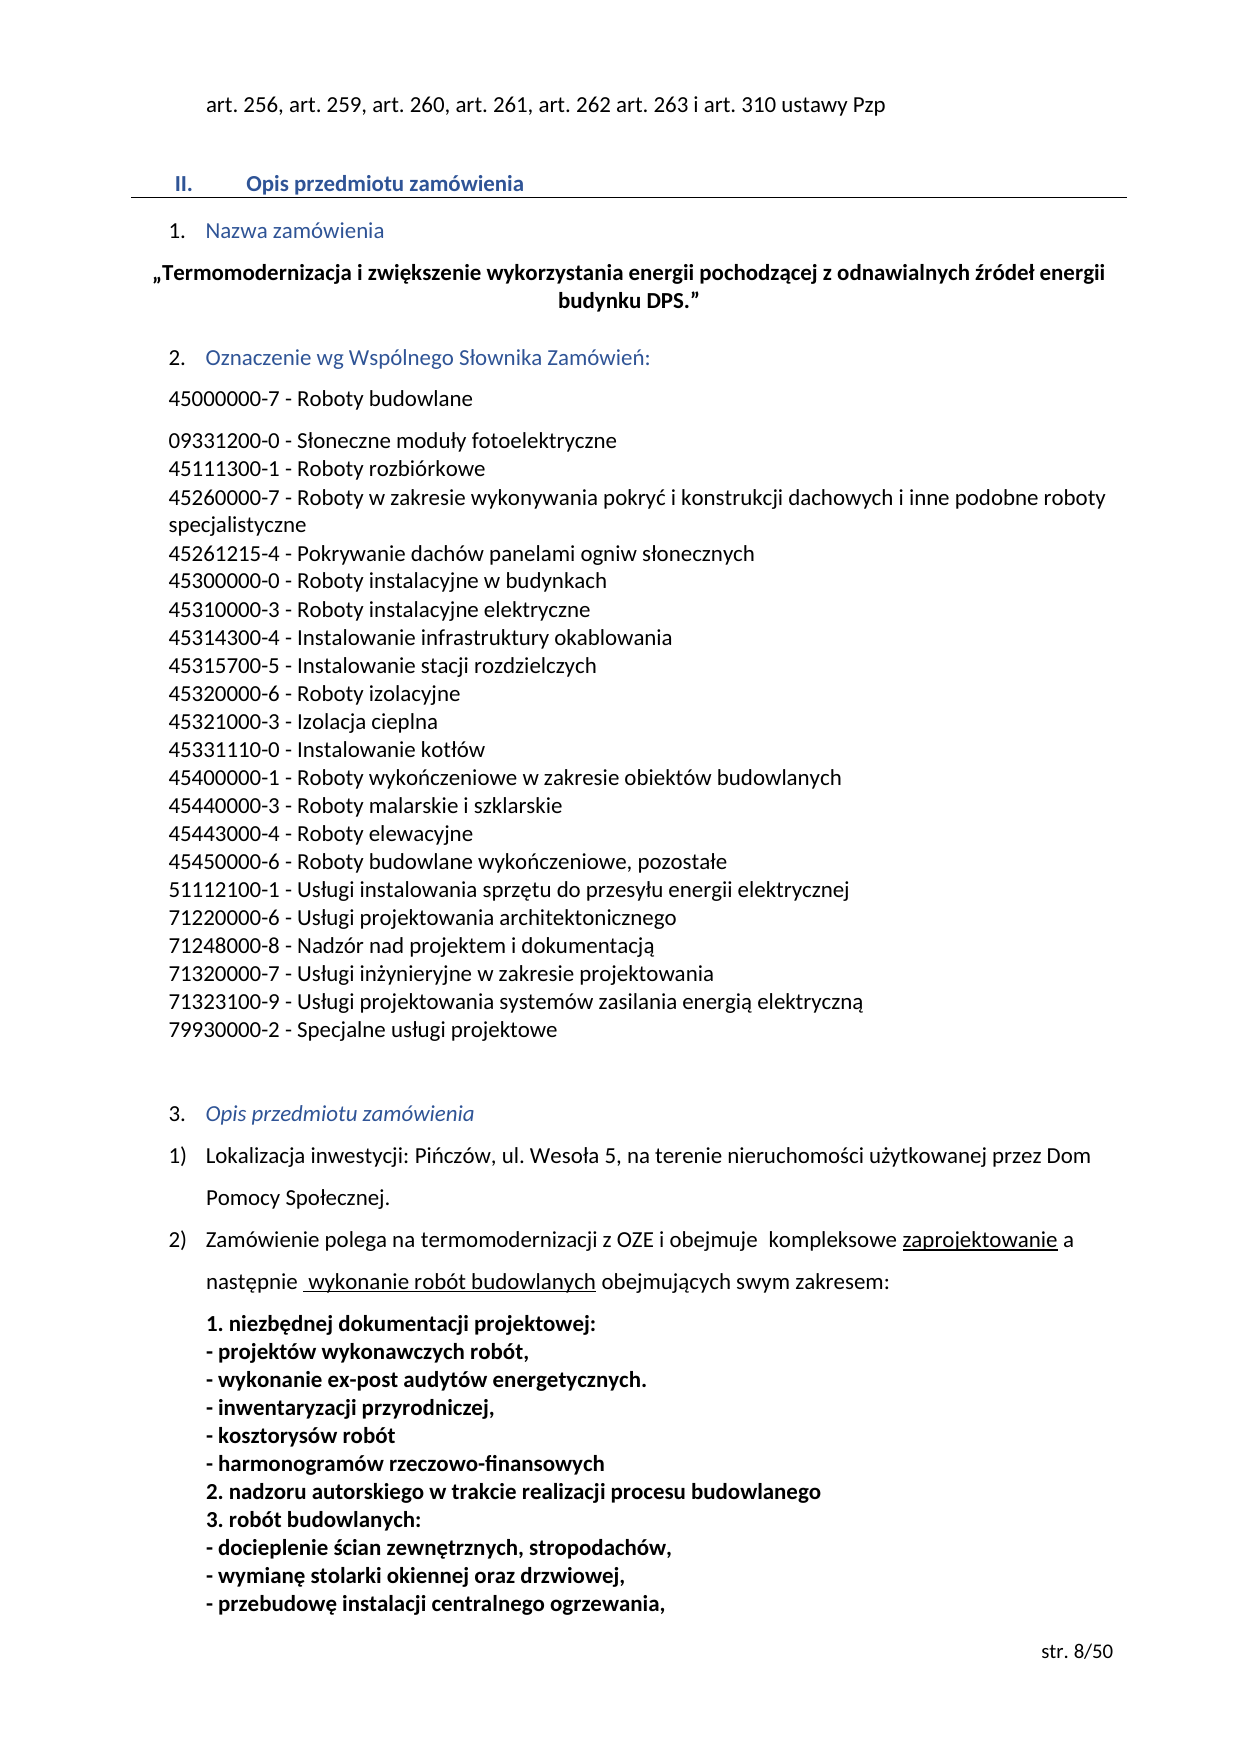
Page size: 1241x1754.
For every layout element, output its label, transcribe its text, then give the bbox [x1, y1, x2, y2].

list - harmonogramów rzeczowo-finansowych [206, 1449, 1127, 1477]
list - docieplenie ścian zewnętrznych, stropodachów, [206, 1533, 1127, 1561]
text 45000000-7 - Roboty budowlane [131, 384, 1127, 413]
text 45261215-4 - Pokrywanie dachów panelami ogniw słonecznych [168, 539, 1127, 567]
list 1. niezbędnej dokumentacji projektowej: [206, 1309, 1127, 1337]
list - przebudowę instalacji centralnego ogrzewania, [206, 1589, 1127, 1617]
list Lokalizacja inwestycji: Pińczów, ul. Wesoła 5, na terenie nieruchomości użytkowanej przez Dom Pomocy Społecznej. [168, 1141, 1127, 1211]
text 45331110-0 - Instalowanie kotłów [168, 735, 1127, 763]
list - inwentaryzacji przyrodniczej, [206, 1393, 1127, 1421]
text 71248000-8 - Nadzór nad projektem i dokumentacją [168, 931, 1127, 959]
list - wymianę stolarki okiennej oraz drzwiowej, [206, 1561, 1127, 1589]
text 71323100-9 - Usługi projektowania systemów zasilania energią elektryczną [168, 987, 1127, 1015]
list - kosztorysów robót [206, 1421, 1127, 1449]
text 51112100-1 - Usługi instalowania sprzętu do przesyłu energii elektrycznej [168, 875, 1127, 903]
text 45111300-1 - Roboty rozbiórkowe [168, 454, 1127, 483]
list Nazwa zamówienia [131, 217, 1127, 244]
list - wykonanie ex-post audytów energetycznych. [206, 1365, 1127, 1393]
list 2. nadzoru autorskiego w trakcie realizacji procesu budowlanego [206, 1477, 1127, 1505]
list 3. robót budowlanych: [206, 1505, 1127, 1533]
list Opis przedmiotu zamówienia [131, 1099, 1127, 1127]
text 71220000-6 - Usługi projektowania architektonicznego [168, 903, 1127, 931]
text „Termomodernizacja i zwiększenie wykorzystania energii pochodzącej z odnawialnych źródeł energii budynku DPS.” [131, 258, 1127, 314]
text 71320000-7 - Usługi inżynieryjne w zakresie projektowania [168, 959, 1127, 987]
text 45321000-3 - Izolacja cieplna [168, 707, 1127, 735]
list Zamówienie polega na termomodernizacji z OZE i obejmuje kompleksowe zaprojektowanie a następnie wykonanie robót budowlanych obejmujących swym zakresem: [168, 1225, 1127, 1295]
list - projektów wykonawczych robót, [206, 1337, 1127, 1365]
text II. Opis przedmiotu zamówienia [131, 169, 1127, 197]
text 09331200-0 - Słoneczne moduły fotoelektryczne [168, 427, 1127, 454]
text 45440000-3 - Roboty malarskie i szklarskie [168, 791, 1127, 819]
text 45300000-0 - Roboty instalacyjne w budynkach [168, 567, 1127, 595]
text 45310000-3 - Roboty instalacyjne elektryczne [168, 595, 1127, 623]
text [206, 90, 1127, 118]
text 45450000-6 - Roboty budowlane wykończeniowe, pozostałe [168, 847, 1127, 875]
text 45315700-5 - Instalowanie stacji rozdzielczych [168, 651, 1127, 679]
text 45443000-4 - Roboty elewacyjne [168, 819, 1127, 847]
text 45320000-6 - Roboty izolacyjne [168, 679, 1127, 707]
text 45314300-4 - Instalowanie infrastruktury okablowania [168, 623, 1127, 651]
text 45260000-7 - Roboty w zakresie wykonywania pokryć i konstrukcji dachowych i inne podobne roboty specjalistyczne [168, 483, 1127, 539]
text 45400000-1 - Roboty wykończeniowe w zakresie obiektów budowlanych [168, 763, 1127, 791]
text 79930000-2 - Specjalne usługi projektowe [168, 1015, 1127, 1043]
list Oznaczenie wg Wspólnego Słownika Zamówień: [131, 343, 1127, 371]
